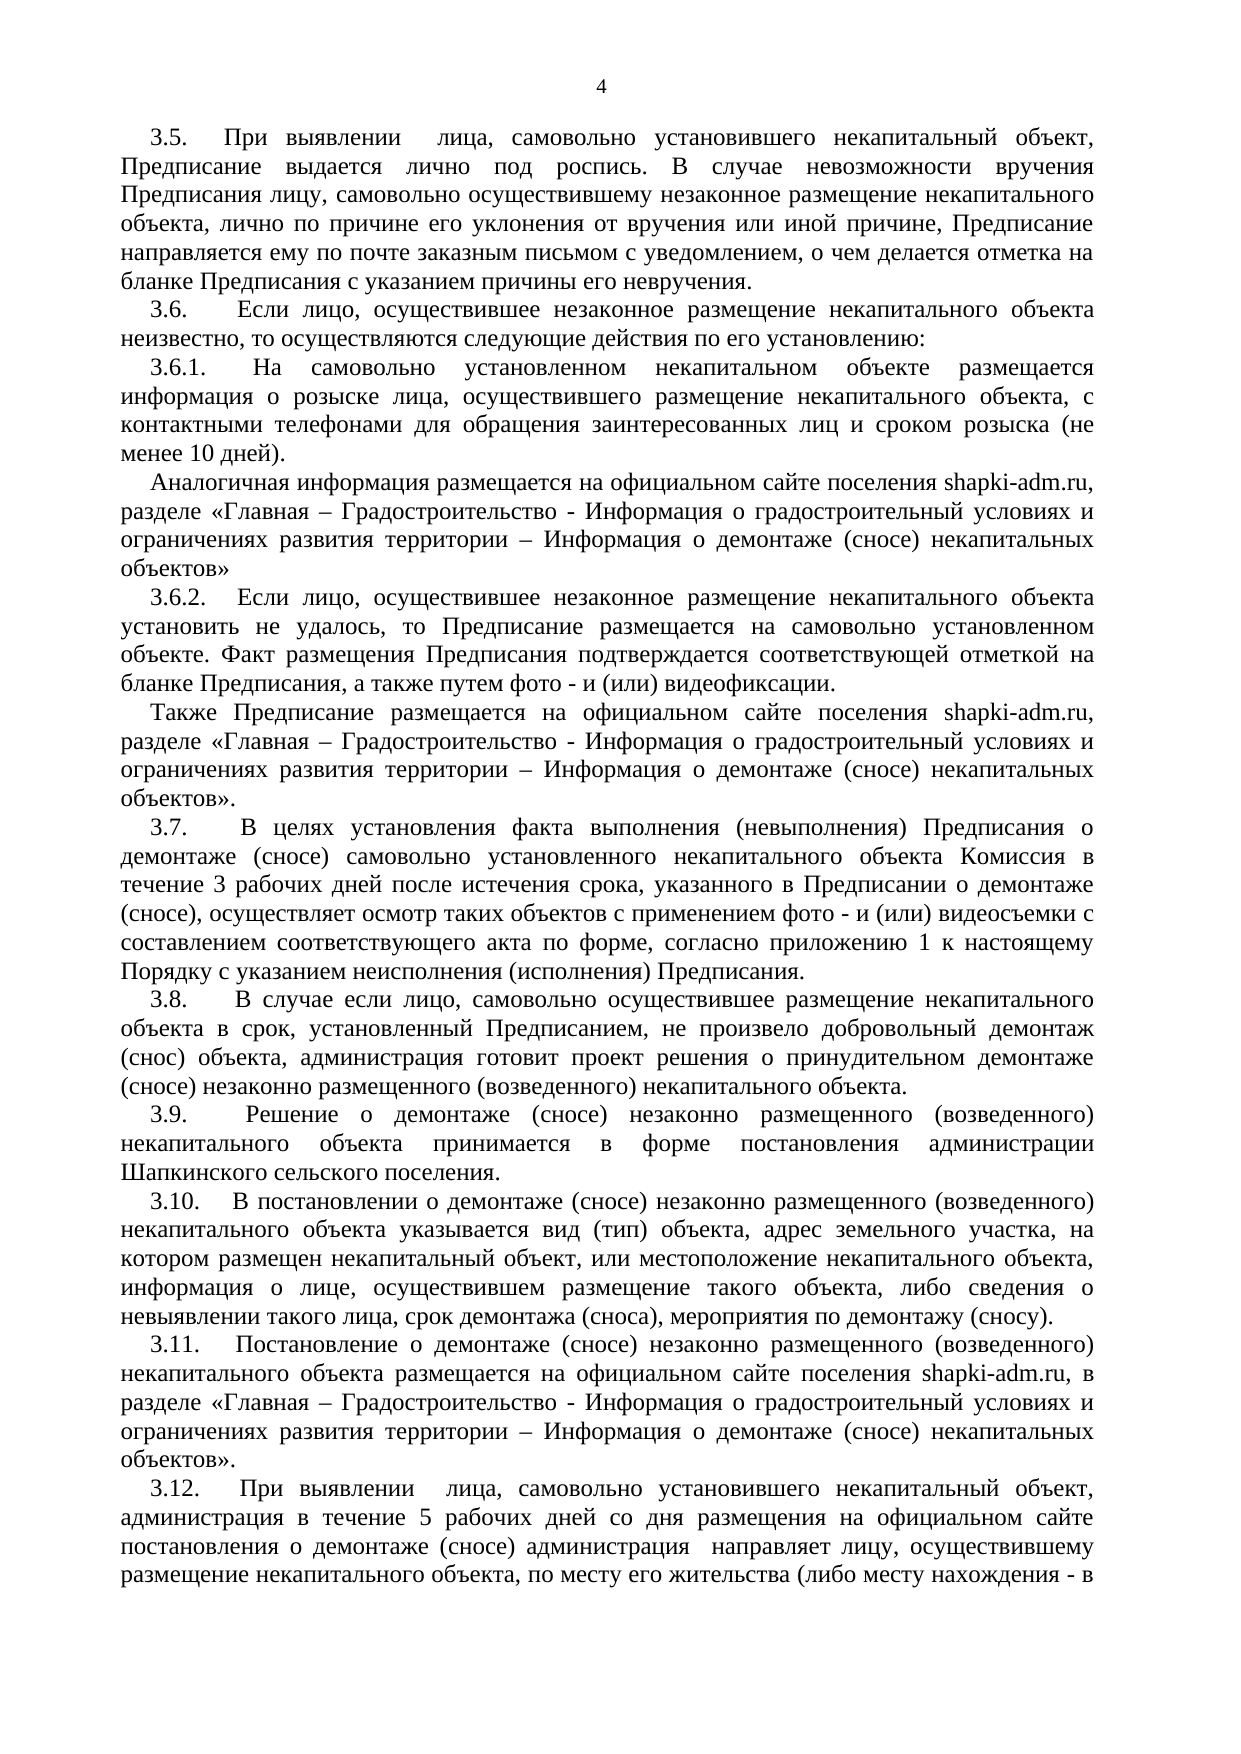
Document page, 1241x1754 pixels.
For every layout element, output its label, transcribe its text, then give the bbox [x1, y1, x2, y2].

text 3.11. Постановление о демонтаже (сносе) незаконно размещенного (возведенного) некапитального объекта размещается на официальном сайте поселения shapki-adm.ru, в разделе «Главная – Градостроительство - Информация о градостроительный условиях и ограничениях развития территории – Информация о демонтаже (сносе) некапитальных объектов». [120, 1329, 1095, 1473]
text 3.9. Решение о демонтаже (сносе) незаконно размещенного (возведенного) некапитального объекта принимается в форме постановления администрации Шапкинского сельского поселения. [120, 1099, 1095, 1186]
text 3.7. В целях установления факта выполнения (невыполнения) Предписания о демонтаже (сносе) самовольно установленного некапитального объекта Комиссия в течение 3 рабочих дней после истечения срока, указанного в Предписании о демонтаже (сносе), осуществляет осмотр таких объектов с применением фото - и (или) видеосъемки с составлением соответствующего акта по форме, согласно приложению 1 к настоящему Порядку с указанием неисполнения (исполнения) Предписания. [120, 812, 1095, 984]
text Также Предписание размещается на официальном сайте поселения shapki-adm.ru, разделе «Главная – Градостроительство - Информация о градостроительный условиях и ограничениях развития территории – Информация о демонтаже (сносе) некапитальных объектов». [120, 697, 1095, 812]
text 3.5. При выявлении лица, самовольно установившего некапитальный объект, Предписание выдается лично под роспись. В случае невозможности вручения Предписания лицу, самовольно осуществившему незаконное размещение некапитального объекта, лично по причине его уклонения от вручения или иной причине, Предписание направляется ему по почте заказным письмом с уведомлением, о чем делается отметка на бланке Предписания с указанием причины его невручения. [120, 122, 1095, 294]
text 3.8. В случае если лицо, самовольно осуществившее размещение некапитального объекта в срок, установленный Предписанием, не произвело добровольный демонтаж (снос) объекта, администрация готовит проект решения о принудительном демонтаже (сносе) незаконно размещенного (возведенного) некапитального объекта. [120, 984, 1095, 1099]
text 3.6.1. На самовольно установленном некапитальном объекте размещается информация о розыске лица, осуществившего размещение некапитального объекта, с контактными телефонами для обращения заинтересованных лиц и сроком розыска (не менее 10 дней). [120, 352, 1095, 467]
text Аналогичная информация размещается на официальном сайте поселения shapki-adm.ru, разделе «Главная – Градостроительство - Информация о градостроительный условиях и ограничениях развития территории – Информация о демонтаже (сносе) некапитальных объектов» [120, 467, 1095, 582]
text 3.6.2. Если лицо, осуществившее незаконное размещение некапитального объекта установить не удалось, то Предписание размещается на самовольно установленном объекте. Факт размещения Предписания подтверждается соответствующей отметкой на бланке Предписания, а также путем фото - и (или) видеофиксации. [120, 582, 1095, 697]
text 3.6. Если лицо, осуществившее незаконное размещение некапитального объекта неизвестно, то осуществляются следующие действия по его установлению: [120, 294, 1095, 352]
text 3.10. В постановлении о демонтаже (сносе) незаконно размещенного (возведенного) некапитального объекта указывается вид (тип) объекта, адрес земельного участка, на котором размещен некапитальный объект, или местоположение некапитального объекта, информация о лице, осуществившем размещение такого объекта, либо сведения о невыявлении такого лица, срок демонтажа (сноса), мероприятия по демонтажу (сносу). [120, 1186, 1095, 1329]
